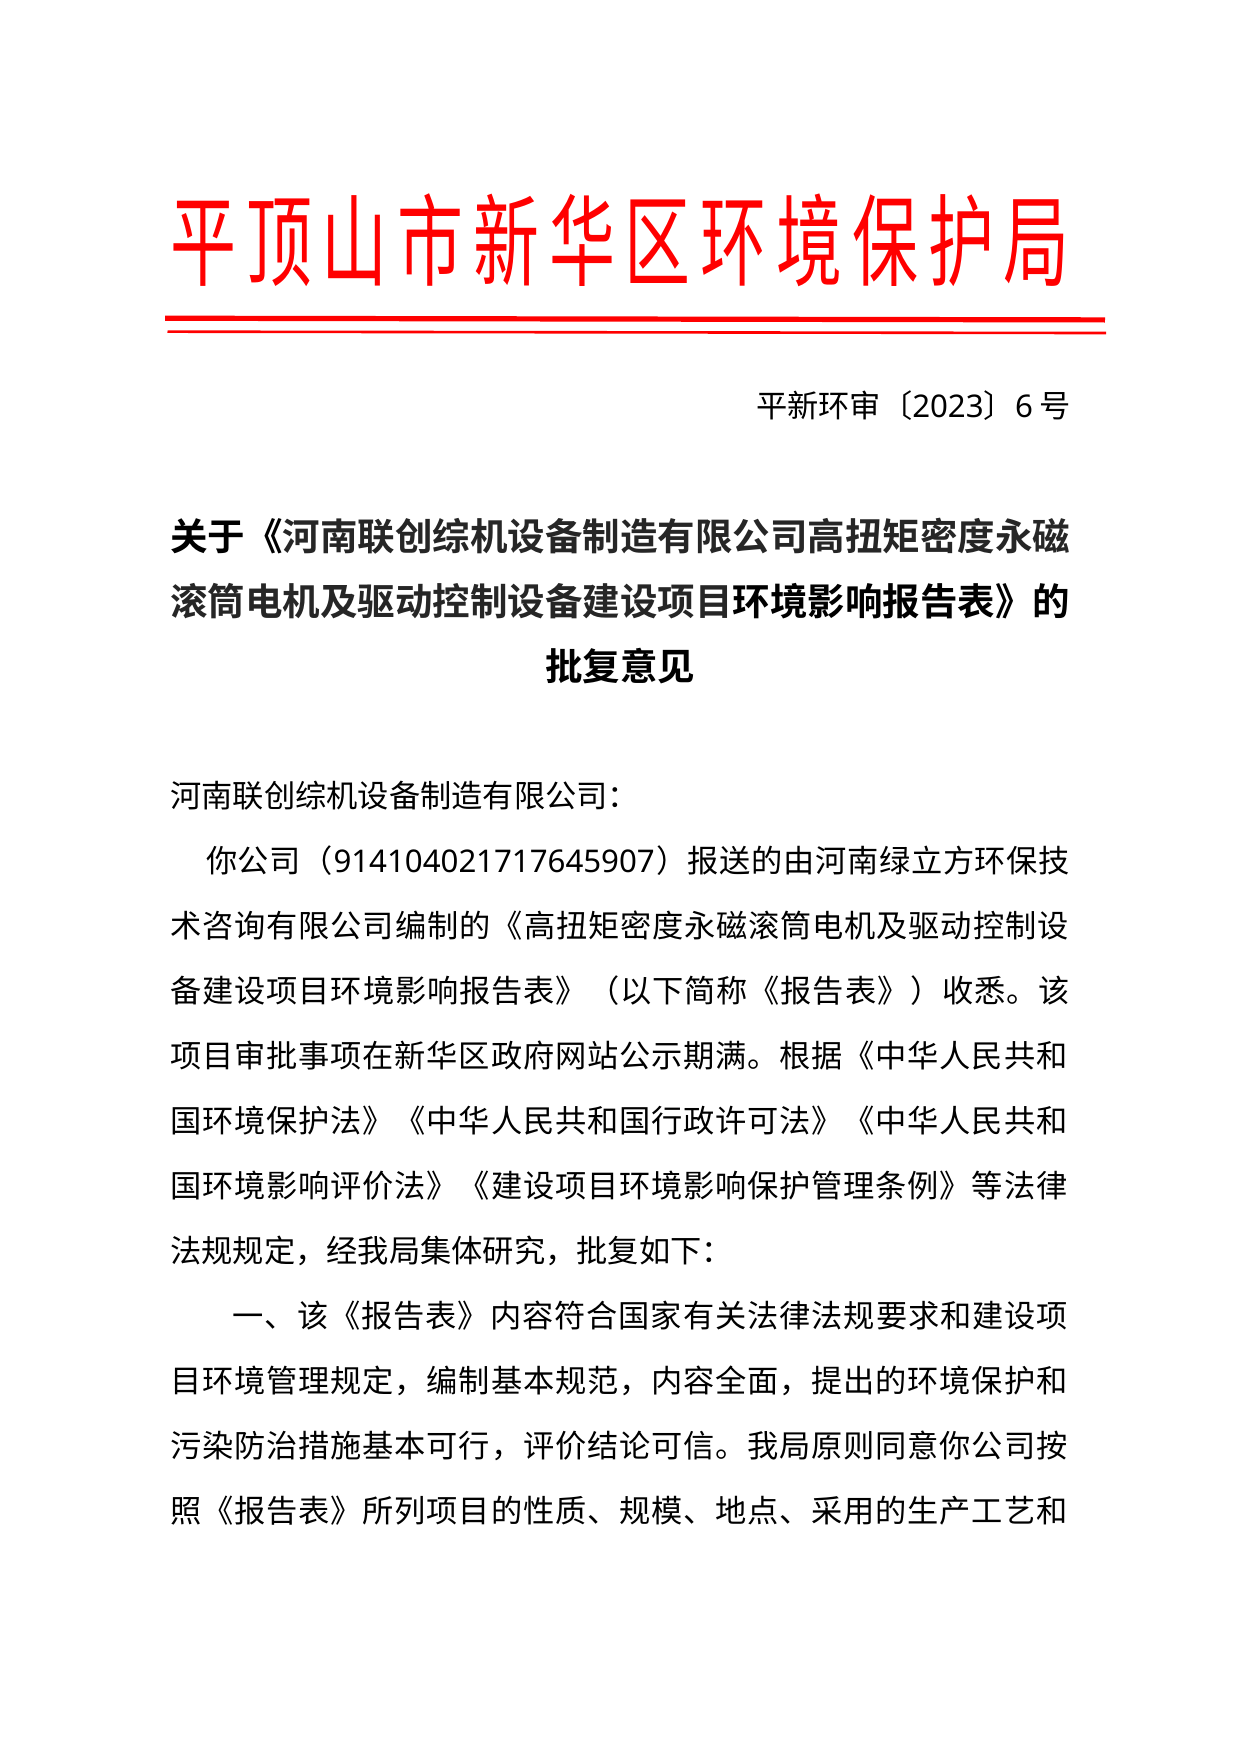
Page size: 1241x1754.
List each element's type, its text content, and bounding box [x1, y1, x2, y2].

text 平新环审〔2023〕6号 [170, 372, 1070, 437]
text 你公司（914104021717645907）报送的由河南绿立方环保技术咨询有限公司编制的《高扭矩密度永磁滚筒电机及驱动控制设备建设项目环境影响报告表》（以下简称《报告表》）收悉。该项目审批事项在新华区政府网站公示期满。根据《中华人民共和国环境保护法》《中华人民共和国行政许可法》《中华人民共和国环境影响评价法》《建设项目环境影响保护管理条例》等法律法规规定，经我局集体研究，批复如下： [170, 827, 1070, 1282]
text 平顶山市新华区环境保护局 [170, 162, 1070, 307]
text 河南联创综机设备制造有限公司： [170, 762, 1070, 827]
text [170, 1282, 1070, 1542]
text 关于《河南联创综机设备制造有限公司高扭矩密度永磁滚筒电机及驱动控制设备建设项目环境影响报告表》的批复意见 [170, 502, 1070, 697]
